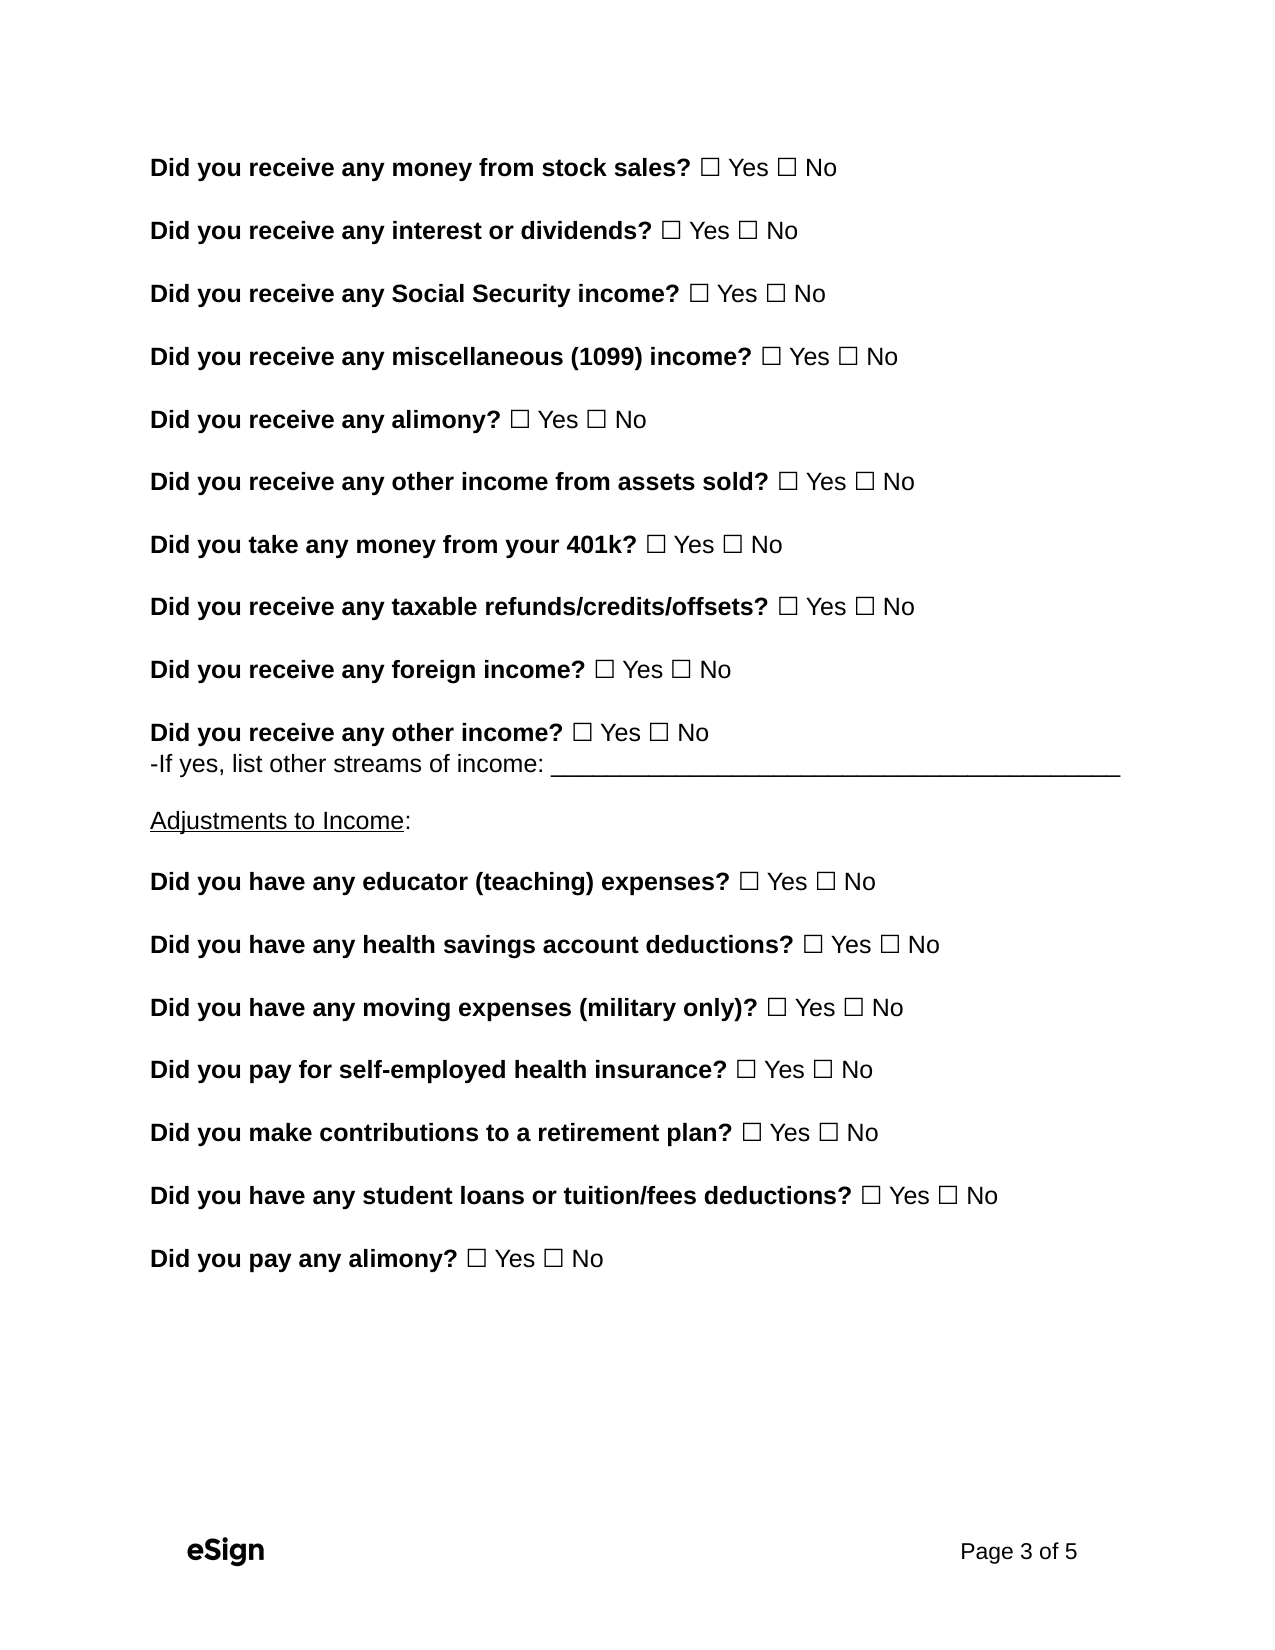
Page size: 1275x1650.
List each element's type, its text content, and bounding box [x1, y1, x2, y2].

text Did you receive any Social Security income? Yes No [150, 276, 1125, 310]
text Did you receive any taxable refunds/credits/offsets? Yes No [150, 589, 1125, 623]
text Did you receive any money from stock sales? Yes No [150, 150, 1125, 184]
text Did you have any educator (teaching) expenses? Yes No [150, 864, 1125, 898]
text Did you take any money from your 401k? Yes No [150, 527, 1125, 561]
text Did you pay any alimony? Yes No [150, 1241, 1125, 1274]
text Did you pay for self-employed health insurance? Yes No [150, 1052, 1125, 1086]
text Did you have any health savings account deductions? Yes No [150, 926, 1125, 961]
text Did you receive any other income from assets sold? Yes No [150, 464, 1125, 498]
text Did you have any moving expenses (military only)? Yes No [150, 989, 1125, 1023]
text Did you receive any other income? Yes No [150, 714, 1125, 749]
picture [172, 1523, 282, 1577]
text -If yes, list other streams of income: _________________________________________ [150, 749, 1125, 777]
text Did you receive any interest or dividends? Yes No [150, 213, 1125, 247]
text Did you receive any foreign income? Yes No [150, 652, 1125, 686]
text Did you receive any alimony? Yes No [150, 401, 1125, 435]
text Did you receive any miscellaneous (1099) income? Yes No [150, 338, 1125, 372]
text Did you make contributions to a retirement plan? Yes No [150, 1115, 1125, 1149]
text Adjustments to Income: [150, 806, 1125, 835]
text Did you have any student loans or tuition/fees deductions? Yes No [150, 1178, 1125, 1212]
